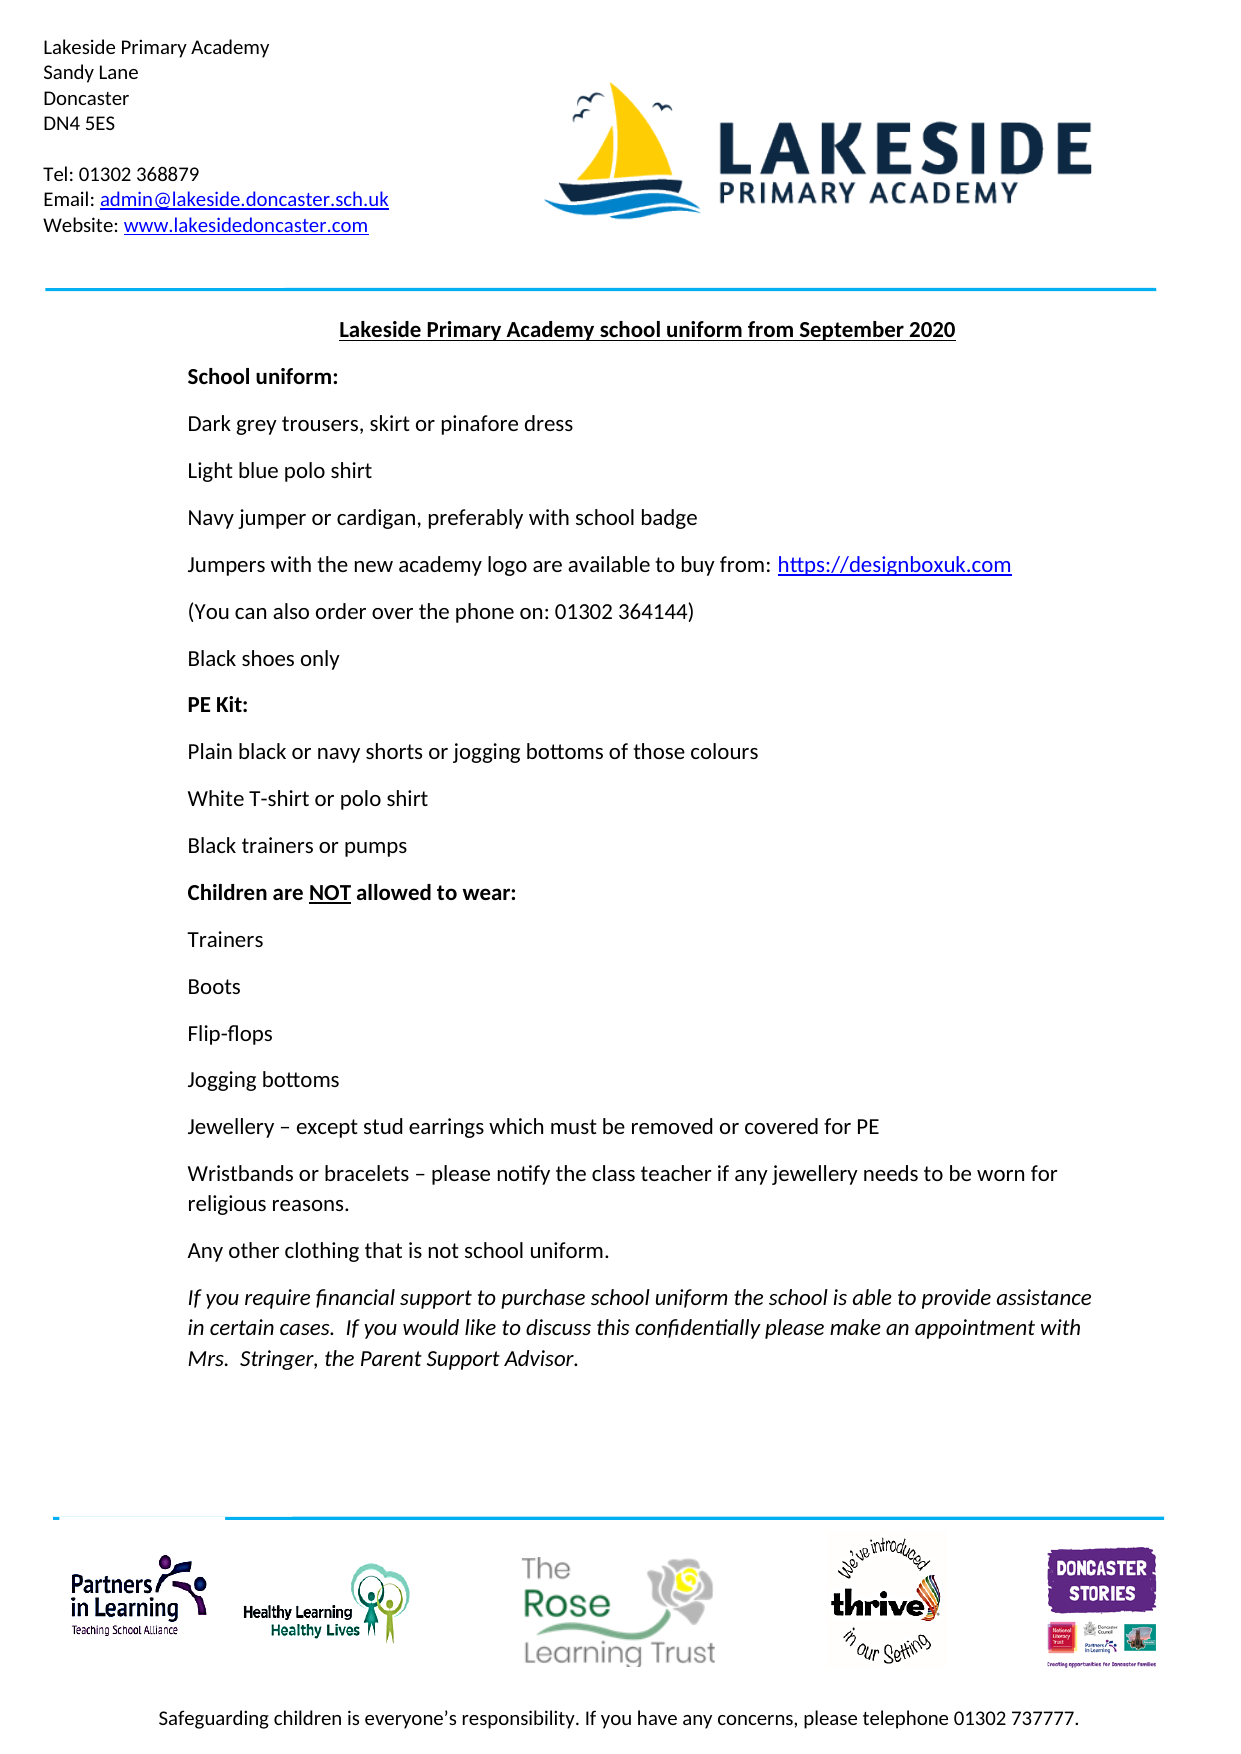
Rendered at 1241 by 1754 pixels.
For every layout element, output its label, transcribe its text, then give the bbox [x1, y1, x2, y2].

text Jumpers with the new academy logo are available to buy from: https://designboxuk.com [187, 550, 1107, 578]
text White T-shirt or polo shirt [187, 784, 1107, 812]
text Plain black or navy shorts or jogging bottoms of those colours [187, 737, 1107, 766]
picture [521, 1557, 715, 1667]
text Flip-flops [187, 1019, 1107, 1047]
text Black shoes only [187, 644, 1107, 672]
picture [539, 74, 1102, 224]
text Children are NOT allowed to wear: [187, 878, 1107, 906]
picture [237, 1523, 421, 1699]
text Jewellery – except stud earrings which must be removed or covered for PE [187, 1112, 1107, 1141]
text Navy jumper or cardigan, preferably with school badge [187, 503, 1107, 531]
text Any other clothing that is not school uniform. [187, 1236, 1107, 1264]
picture [1046, 1547, 1156, 1669]
text School uniform: [187, 362, 1107, 391]
text Boots [187, 972, 1107, 1000]
text Wristbands or bracelets – please notify the class teacher if any jewellery needs to be worn for religious reasons. [187, 1159, 1107, 1218]
text Light blue polo shirt [187, 456, 1107, 484]
text (You can also order over the phone on: 01302 364144) [187, 597, 1107, 625]
text PE Kit: [187, 691, 1107, 719]
text Trainers [187, 925, 1107, 953]
picture [817, 1531, 966, 1694]
text Black trainers or pumps [187, 831, 1107, 859]
text Dark grey trousers, skirt or pinafore dress [187, 409, 1107, 437]
picture [59, 1516, 226, 1693]
text Jogging bottoms [187, 1066, 1107, 1094]
text Lakeside Primary Academy school uniform from September 2020 [187, 316, 1107, 344]
text If you require financial support to purchase school uniform the school is able to provide assistance in certain cases. If you would like to discuss this confidentially please make an appointment with Mrs. Stringer, the Parent Support Advisor. [187, 1283, 1107, 1372]
